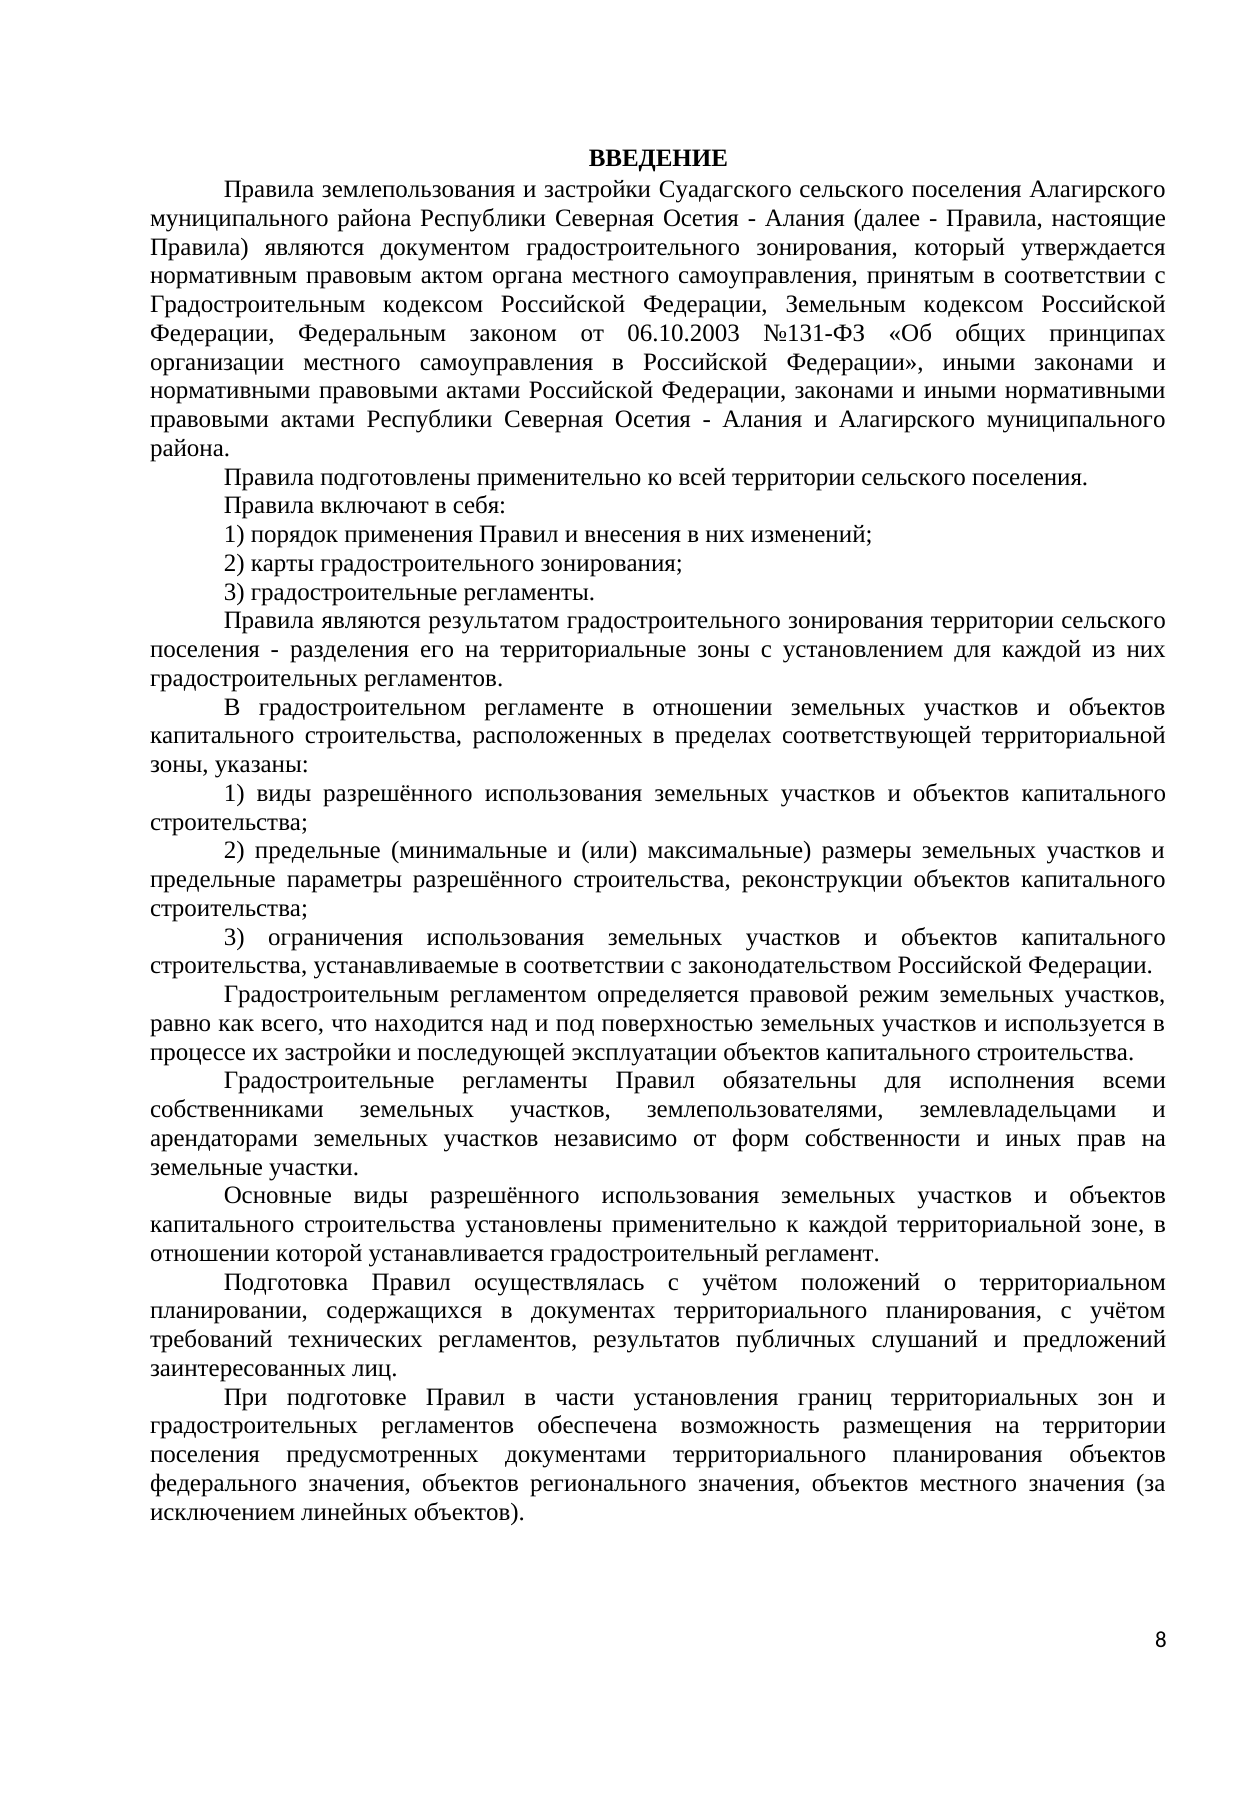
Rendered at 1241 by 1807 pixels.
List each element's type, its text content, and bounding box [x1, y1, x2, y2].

text При подготовке Правил в части установления границ территориальных зон и градостроительных регламентов обеспечена возможность размещения на территории поселения предусмотренных документами территориального планирования объектов федерального значения, объектов регионального значения, объектов местного значения (за исключением линейных объектов). [150, 1382, 1167, 1526]
text 2) предельные (минимальные и (или) максимальные) размеры земельных участков и предельные параметры разрешённого строительства, реконструкции объектов капитального строительства; [150, 836, 1167, 922]
text Правила включают в себя: [150, 491, 1167, 519]
subtitle ВВЕДЕНИЕ [150, 143, 1167, 172]
text Градостроительным регламентом определяется правовой режим земельных участков, равно как всего, что находится над и под поверхностью земельных участков и используется в процессе их застройки и последующей эксплуатации объектов капитального строительства. [150, 979, 1167, 1066]
text В градостроительном регламенте в отношении земельных участков и объектов капитального строительства, расположенных в пределах соответствующей территориальной зоны, указаны: [150, 692, 1167, 778]
text 1) виды разрешённого использования земельных участков и объектов капитального строительства; [150, 778, 1167, 836]
text Градостроительные регламенты Правил обязательны для исполнения всеми собственниками земельных участков, землепользователями, землевладельцами и арендаторами земельных участков независимо от форм собственности и иных прав на земельные участки. [150, 1066, 1167, 1181]
text 2) карты градостроительного зонирования; [150, 548, 1167, 577]
text 3) ограничения использования земельных участков и объектов капитального строительства, устанавливаемые в соответствии с законодательством Российской Федерации. [150, 922, 1167, 979]
text 3) градостроительные регламенты. [150, 577, 1167, 606]
text Основные виды разрешённого использования земельных участков и объектов капитального строительства установлены применительно к каждой территориальной зоне, в отношении которой устанавливается градостроительный регламент. [150, 1181, 1167, 1267]
text Подготовка Правил осуществлялась с учётом положений о территориальном планировании, содержащихся в документах территориального планирования, с учётом требований технических регламентов, результатов публичных слушаний и предложений заинтересованных лиц. [150, 1267, 1167, 1382]
text Правила землепользования и застройки Суадагского сельского поселения Алагирского муниципального района Республики Северная Осетия - Алания (далее - Правила, настоящие Правила) являются документом градостроительного зонирования, который утверждается нормативным правовым актом органа местного самоуправления, принятым в соответствии с Градостроительным кодексом Российской Федерации, Земельным кодексом Российской Федерации, Федеральным законом от 06.10.2003 №131-ФЗ «Об общих принципах организации местного самоуправления в Российской Федерации», иными законами и нормативными правовыми актами Российской Федерации, законами и иными нормативными правовыми актами Республики Северная Осетия - Алания и Алагирского муниципального района. [150, 174, 1167, 462]
text 1) порядок применения Правил и внесения в них изменений; [150, 519, 1167, 548]
text Правила подготовлены применительно ко всей территории сельского поселения. [150, 462, 1167, 491]
text Правила являются результатом градостроительного зонирования территории сельского поселения - разделения его на территориальные зоны с установлением для каждой из них градостроительных регламентов. [150, 606, 1167, 692]
